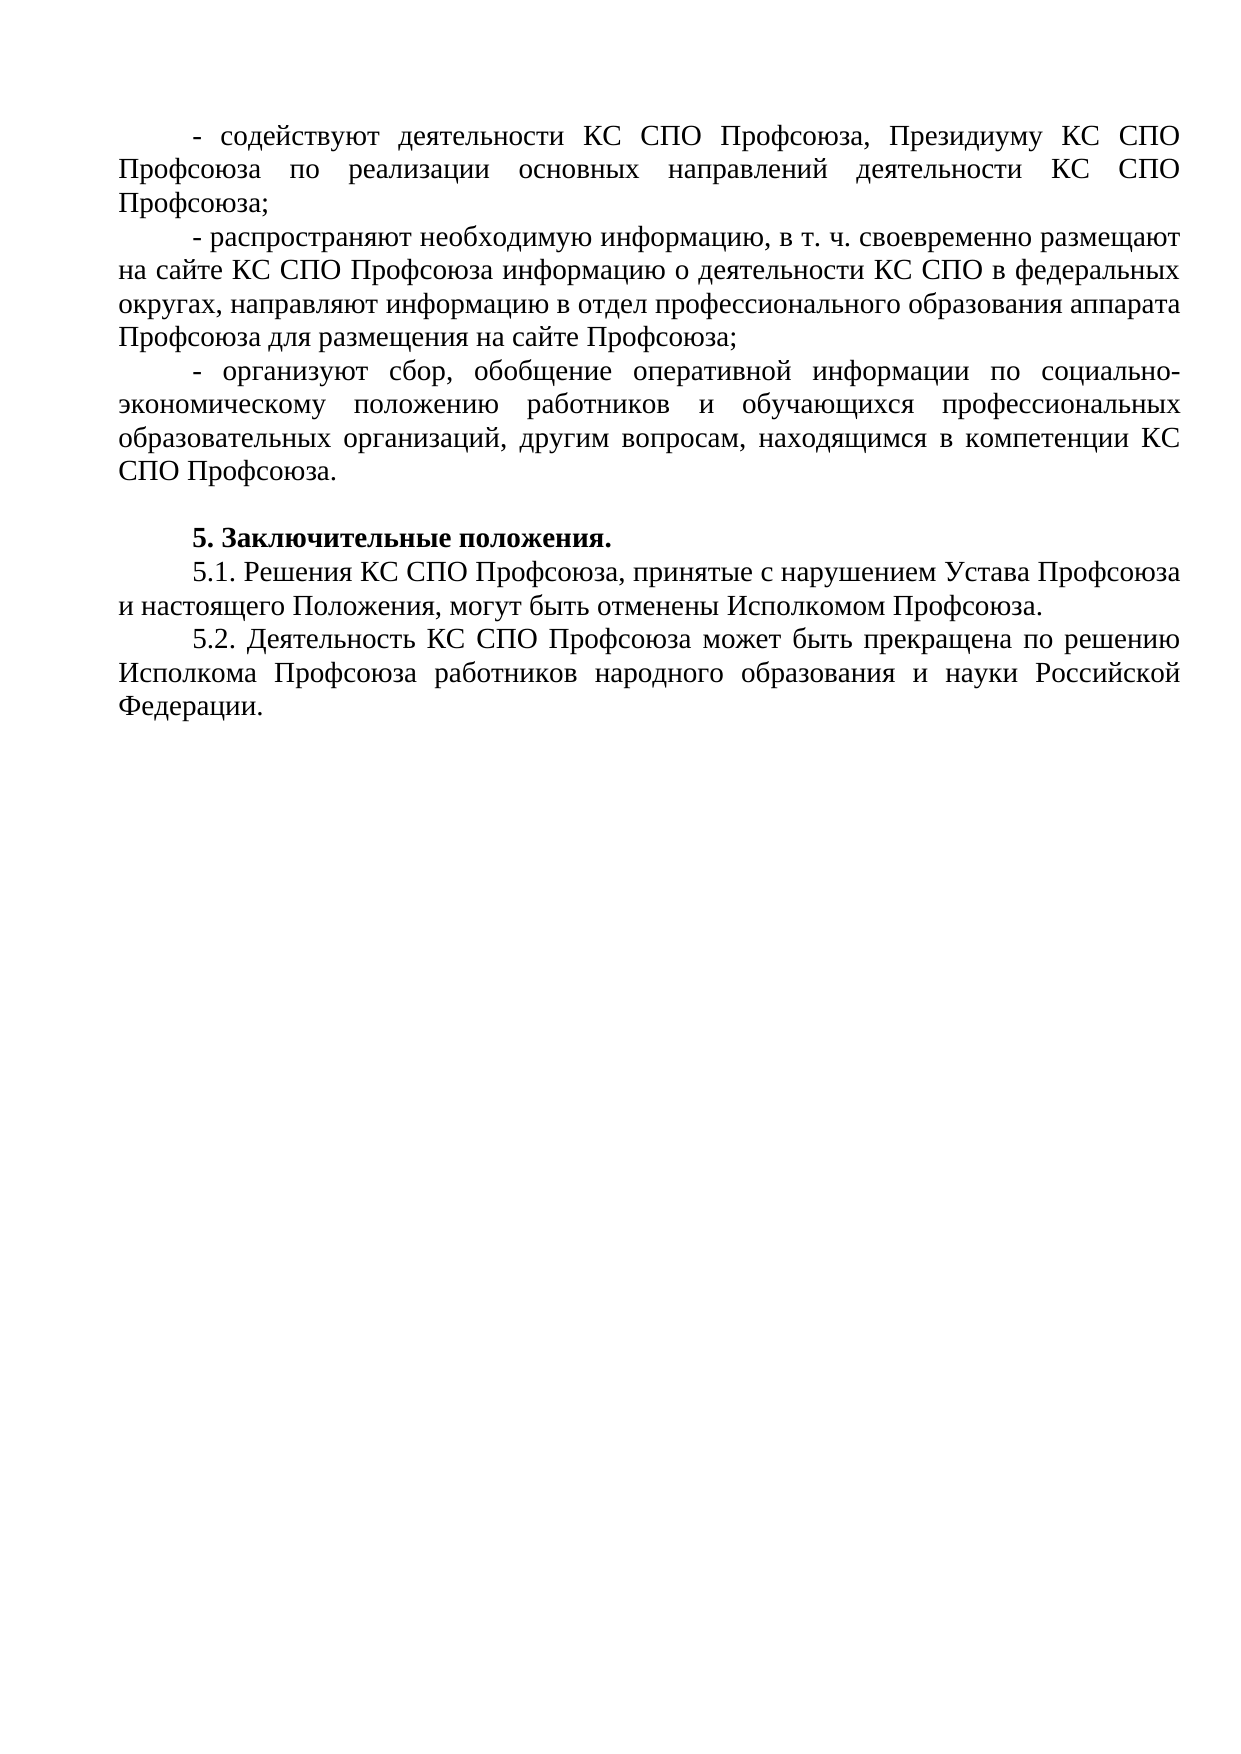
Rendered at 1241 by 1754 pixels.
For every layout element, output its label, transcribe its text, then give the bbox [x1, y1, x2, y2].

text - организуют сбор, обобщение оперативной информации по социально-экономическому положению работников и обучающихся профессиональных образовательных организаций, другим вопросам, находящимся в компетенции КС СПО Профсоюза. [118, 353, 1181, 487]
text - содействуют деятельности КС СПО Профсоюза, Президиуму КС СПО Профсоюза по реализации основных направлений деятельности КС СПО Профсоюза; [118, 118, 1181, 219]
text 5.2. Деятельность КС СПО Профсоюза может быть прекращена по решению Исполкома Профсоюза работников народного образования и науки Российской Федерации. [118, 621, 1181, 722]
text - распространяют необходимую информацию, в т. ч. своевременно размещают на сайте КС СПО Профсоюза информацию о деятельности КС СПО в федеральных округах, направляют информацию в отдел профессионального образования аппарата Профсоюза для размещения на сайте Профсоюза; [118, 219, 1181, 353]
text 5. Заключительные положения. [118, 521, 1181, 554]
text 5.1. Решения КС СПО Профсоюза, принятые с нарушением Устава Профсоюза и настоящего Положения, могут быть отменены Исполкомом Профсоюза. [118, 554, 1181, 621]
